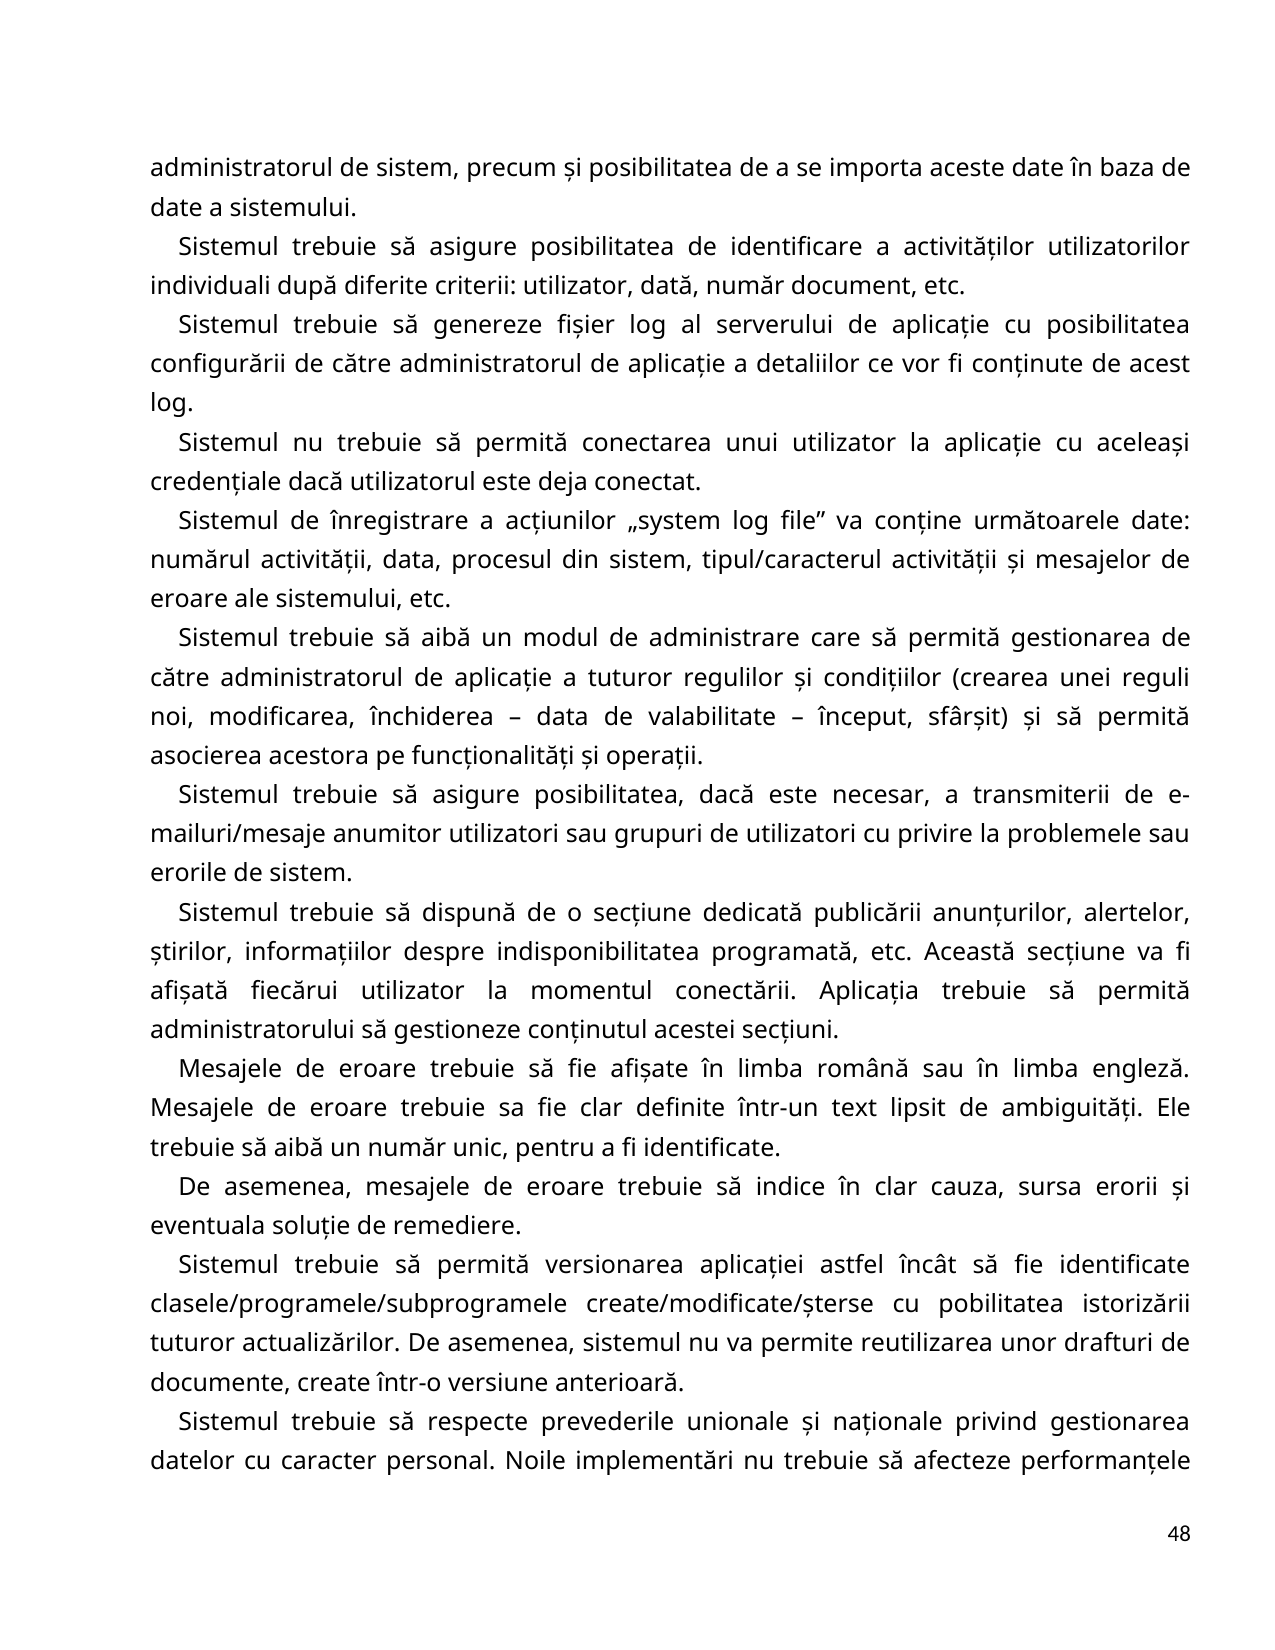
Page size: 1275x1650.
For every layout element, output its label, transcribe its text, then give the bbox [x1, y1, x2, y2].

text Sistemul trebuie să genereze fișier log al serverului de aplicație cu posibilitatea configurării de către administratorul de aplicație a detaliilor ce vor fi conținute de acest log. [150, 307, 1192, 419]
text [150, 1403, 1192, 1477]
text Sistemul de înregistrare a acțiunilor „system log file” va conține următoarele date: numărul activității, data, procesul din sistem, tipul/caracterul activității și mesajelor de eroare ale sistemului, etc. [150, 502, 1192, 615]
text Sistemul trebuie să asigure posibilitatea de identificare a activităților utilizatorilor individuali după diferite criterii: utilizator, dată, număr document, etc. [150, 228, 1192, 302]
text Mesajele de eroare trebuie să fie afișate în limba română sau în limba engleză. Mesajele de eroare trebuie sa fie clar definite într-un text lipsit de ambiguități. Ele trebuie să aibă un număr unic, pentru a fi identificate. [150, 1051, 1192, 1163]
text Sistemul trebuie să aibă un modul de administrare care să permită gestionarea de către administratorul de aplicație a tuturor regulilor și condițiilor (crearea unei reguli noi, modificarea, închiderea – data de valabilitate – început, sfârșit) și să permită asocierea acestora pe funcționalități și operații. [150, 620, 1192, 772]
text De asemenea, mesajele de eroare trebuie să indice în clar cauza, sursa erorii și eventuala soluție de remediere. [150, 1168, 1192, 1242]
text Sistemul trebuie să asigure posibilitatea, dacă este necesar, a transmiterii de e-mailuri/mesaje anumitor utilizatori sau grupuri de utilizatori cu privire la problemele sau erorile de sistem. [150, 777, 1192, 889]
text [150, 150, 1192, 223]
text Sistemul trebuie să dispună de o secțiune dedicată publicării anunțurilor, alertelor, știrilor, informațiilor despre indisponibilitatea programată, etc. Această secțiune va fi afișată fiecărui utilizator la momentul conectării. Aplicația trebuie să permită administratorului să gestioneze conținutul acestei secțiuni. [150, 894, 1192, 1046]
text Sistemul trebuie să permită versionarea aplicației astfel încât să fie identificate clasele/programele/subprogramele create/modificate/șterse cu pobilitatea istorizării tuturor actualizărilor. De asemenea, sistemul nu va permite reutilizarea unor drafturi de documente, create într-o versiune anterioară. [150, 1247, 1192, 1398]
text Sistemul nu trebuie să permită conectarea unui utilizator la aplicație cu aceleași credențiale dacă utilizatorul este deja conectat. [150, 424, 1192, 497]
